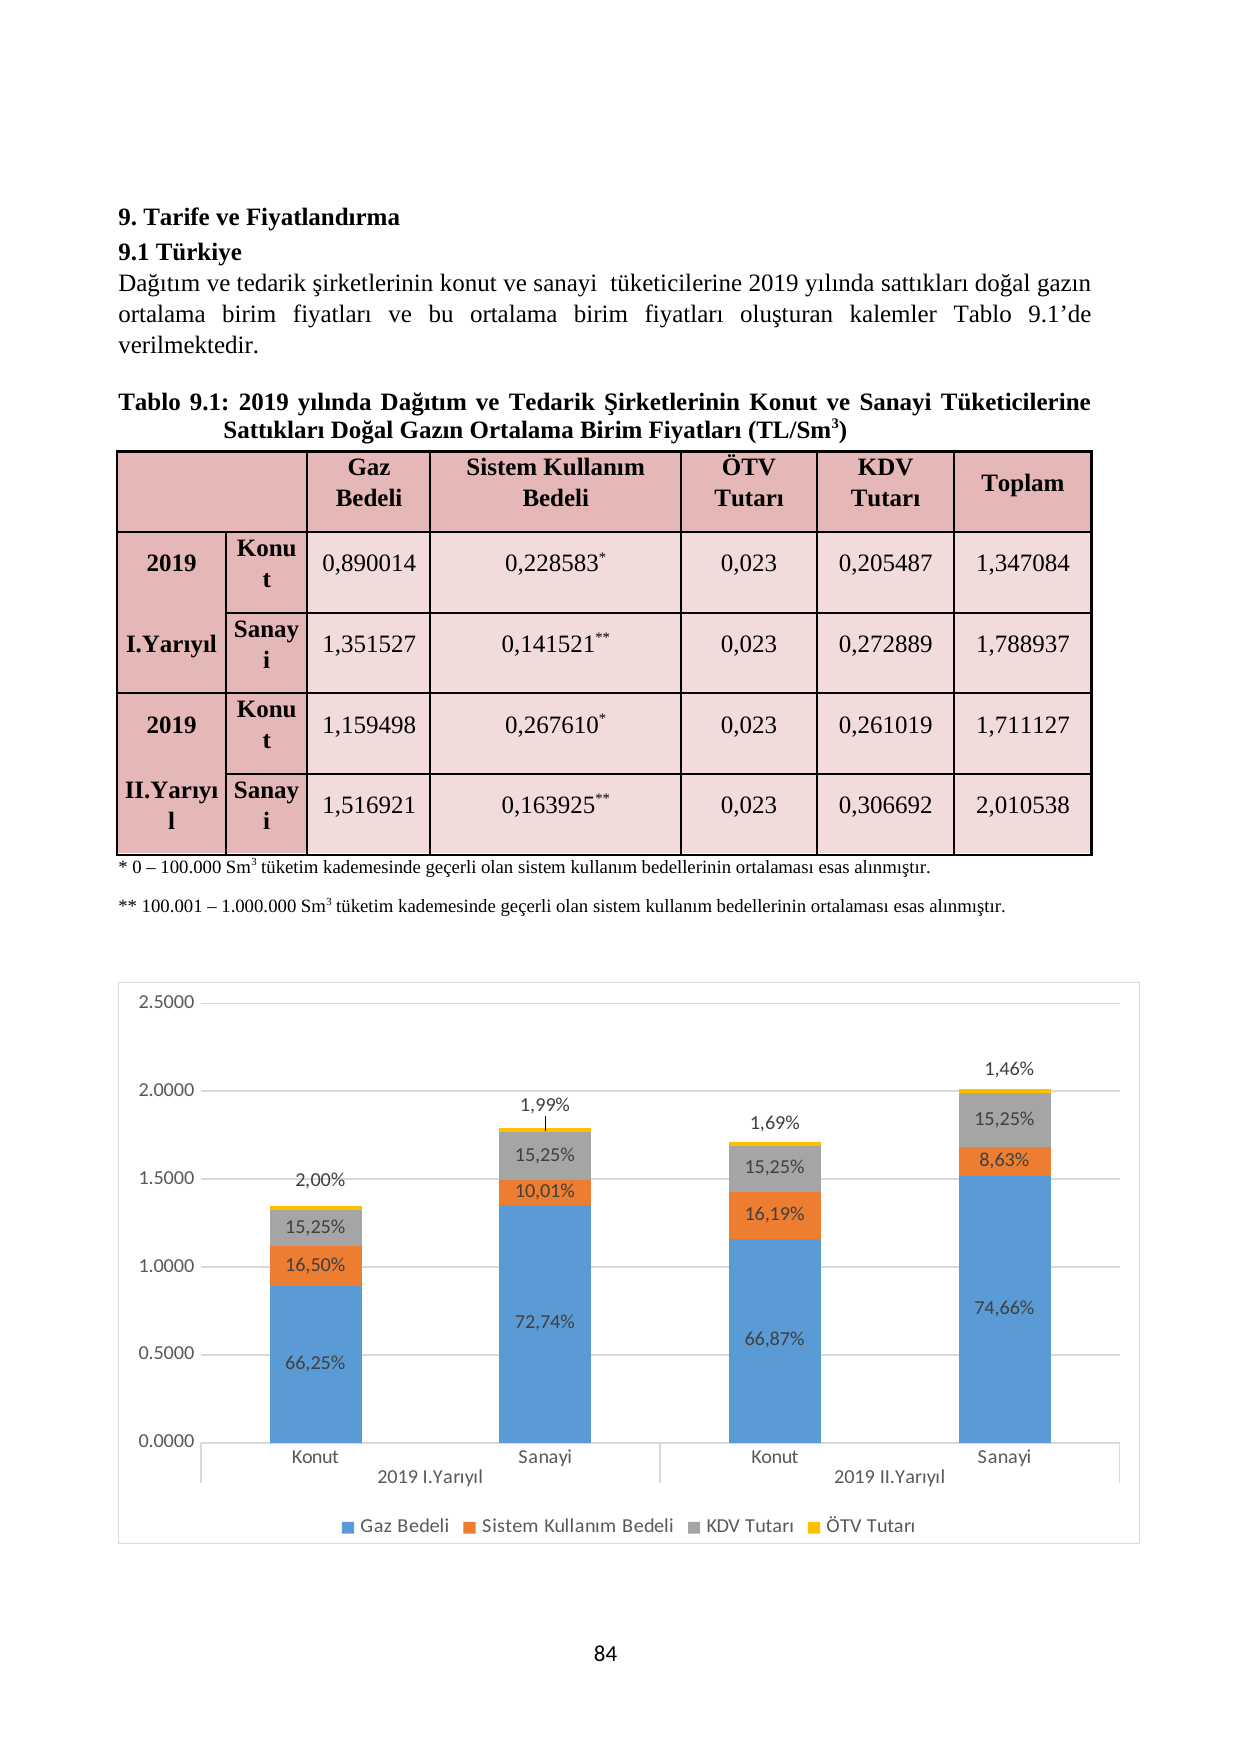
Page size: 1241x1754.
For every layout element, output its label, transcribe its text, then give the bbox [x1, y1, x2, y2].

text Dağıtım ve tedarik şirketlerinin konut ve sanayi tüketicilerine 2019 yılında sattıkları doğal gazın ortalama birim fiyatları ve bu ortalama birim fiyatları oluşturan kalemler Tablo 9.1’de verilmektedir. [118, 268, 1092, 359]
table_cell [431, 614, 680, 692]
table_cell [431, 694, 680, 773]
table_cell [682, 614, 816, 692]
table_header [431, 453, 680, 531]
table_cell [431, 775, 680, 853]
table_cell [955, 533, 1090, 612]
subtitle Tablo 9.1: 2019 yılında Dağıtım ve Tedarik Şirketlerinin Konut ve Sanayi Tüketicilerine Sattıkları Doğal Gazın Ortalama Birim Fiyatları (TL/Sm3) [118, 387, 1092, 444]
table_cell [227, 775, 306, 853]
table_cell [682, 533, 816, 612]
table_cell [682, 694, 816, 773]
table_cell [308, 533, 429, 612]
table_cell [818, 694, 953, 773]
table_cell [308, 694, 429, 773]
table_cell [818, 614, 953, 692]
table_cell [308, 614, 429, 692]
text 9. Tarife ve Fiyatlandırma [118, 202, 1092, 231]
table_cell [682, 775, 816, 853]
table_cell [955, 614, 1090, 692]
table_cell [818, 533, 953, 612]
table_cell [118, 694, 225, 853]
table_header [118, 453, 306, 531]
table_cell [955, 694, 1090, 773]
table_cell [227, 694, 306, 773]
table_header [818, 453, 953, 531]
text * 0 – 100.000 Sm3 tüketim kademesinde geçerli olan sistem kullanım bedellerinin ortalaması esas alınmıştır. [118, 856, 1092, 877]
text ** 100.001 – 1.000.000 Sm3 tüketim kademesinde geçerli olan sistem kullanım bedellerinin ortalaması esas alınmıştır. [118, 895, 1092, 917]
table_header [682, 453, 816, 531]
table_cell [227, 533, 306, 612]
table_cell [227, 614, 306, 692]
text 9.1 Türkiye [118, 237, 1092, 266]
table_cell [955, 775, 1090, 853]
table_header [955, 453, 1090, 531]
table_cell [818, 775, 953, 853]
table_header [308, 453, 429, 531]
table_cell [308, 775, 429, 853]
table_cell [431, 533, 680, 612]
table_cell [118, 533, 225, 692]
